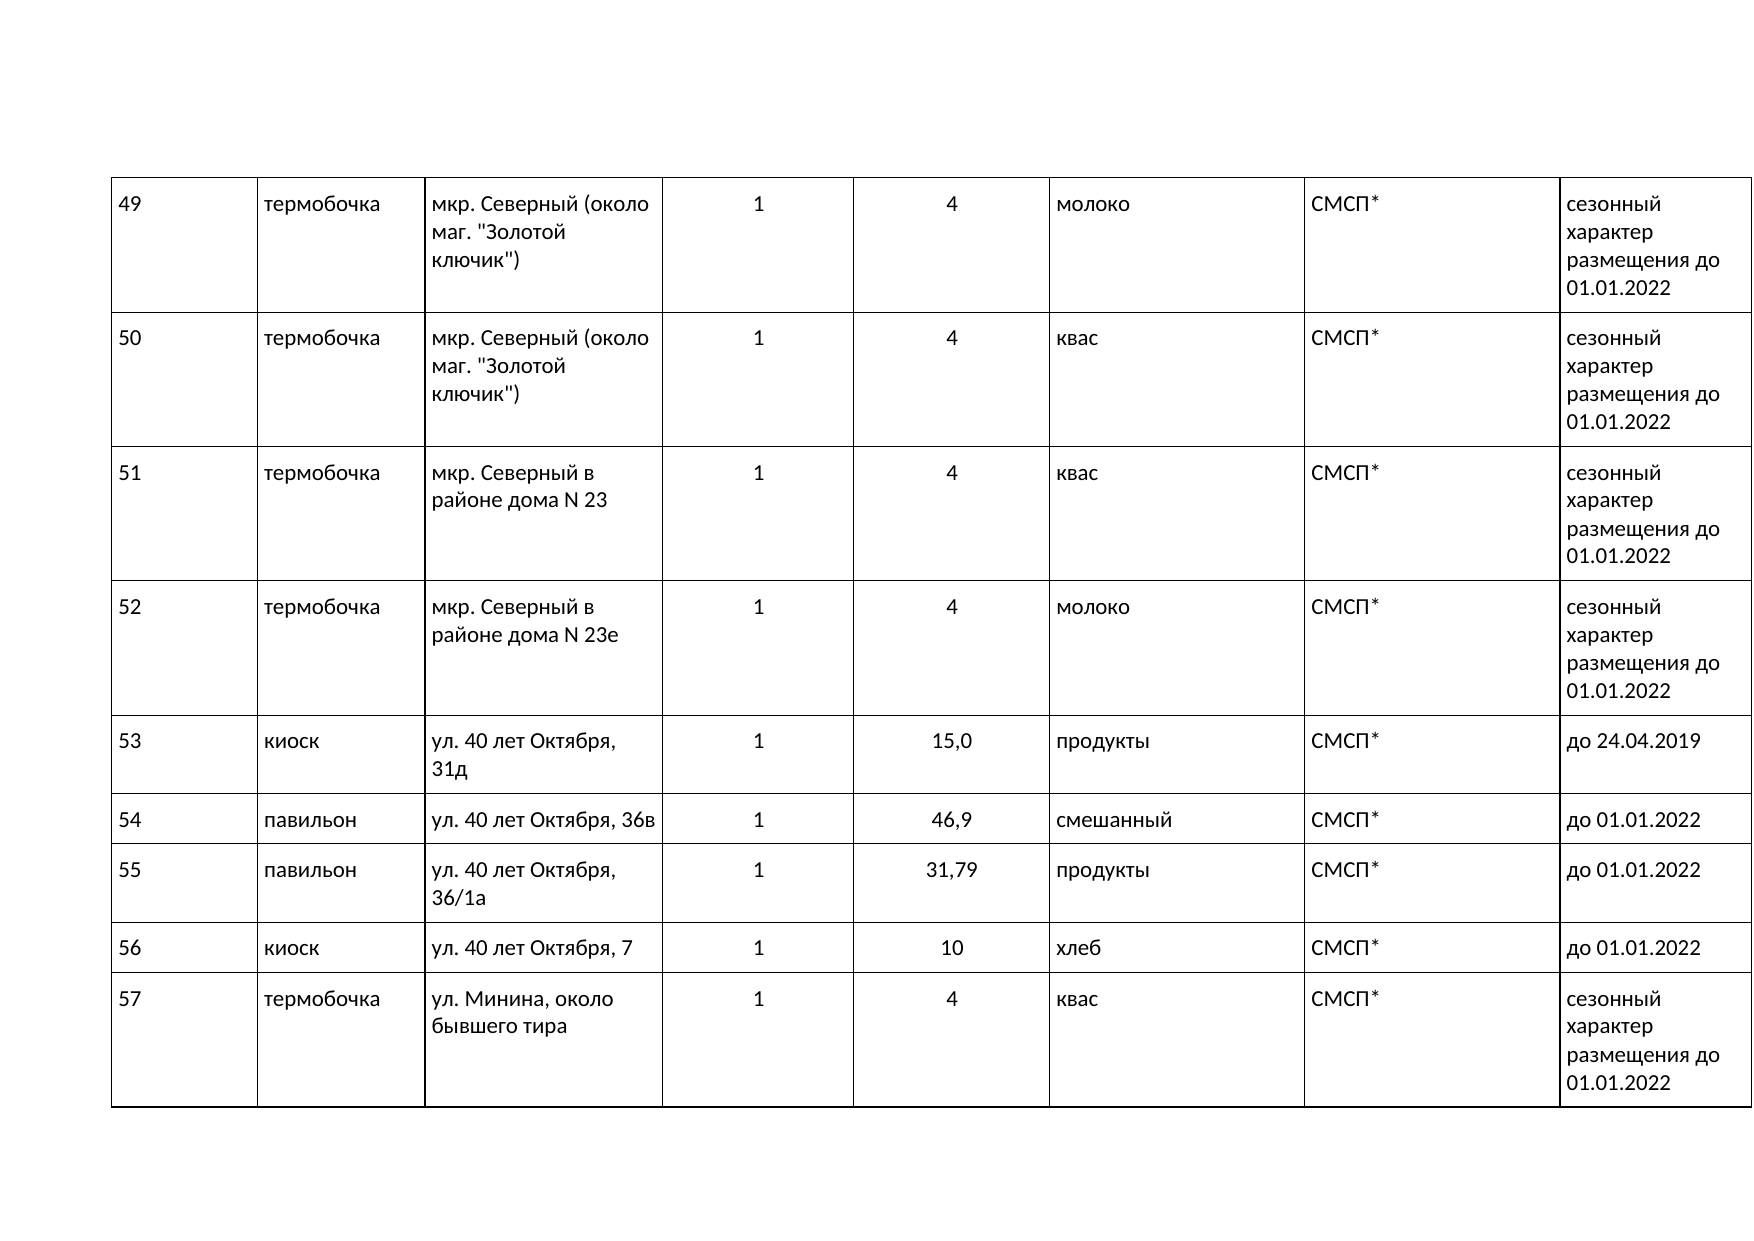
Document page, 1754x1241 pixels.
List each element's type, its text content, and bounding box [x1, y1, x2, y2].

table_cell СМСП* [1305, 973, 1559, 1106]
table_cell до 01.01.2022 [1561, 794, 1751, 843]
table_cell сезонный характер размещения до 01.01.2022 [1561, 447, 1751, 580]
table_cell 1 [663, 844, 853, 922]
table_cell 1 [663, 447, 853, 580]
table_cell сезонный характер размещения до 01.01.2022 [1561, 178, 1751, 312]
table_cell 52 [112, 581, 257, 715]
table_cell 15,0 [854, 716, 1049, 793]
table_cell СМСП* [1305, 313, 1559, 446]
table_cell СМСП* [1305, 178, 1559, 312]
table_cell СМСП* [1305, 794, 1559, 843]
table_cell 54 [112, 794, 257, 843]
table_cell 31,79 [854, 844, 1049, 922]
table_cell квас [1050, 447, 1304, 580]
table_cell ул. 40 лет Октября, 36/1а [426, 844, 662, 922]
table_cell 57 [112, 973, 257, 1106]
table_cell хлеб [1050, 923, 1304, 972]
table_cell 1 [663, 794, 853, 843]
table_cell 1 [663, 178, 853, 312]
table_cell продукты [1050, 716, 1304, 793]
table_cell СМСП* [1305, 923, 1559, 972]
table_cell сезонный характер размещения до 01.01.2022 [1561, 581, 1751, 715]
table_cell киоск [258, 923, 424, 972]
table_cell мкр. Северный в районе дома N 23е [426, 581, 662, 715]
table_cell павильон [258, 794, 424, 843]
table_cell квас [1050, 973, 1304, 1106]
table_cell ул. 40 лет Октября, 36в [426, 794, 662, 843]
table_cell 53 [112, 716, 257, 793]
table_cell продукты [1050, 844, 1304, 922]
table_cell термобочка [258, 447, 424, 580]
table_cell 1 [663, 313, 853, 446]
table_cell 10 [854, 923, 1049, 972]
table_cell СМСП* [1305, 716, 1559, 793]
table_cell 4 [854, 447, 1049, 580]
table_cell 1 [663, 973, 853, 1106]
table_cell термобочка [258, 313, 424, 446]
table_cell термобочка [258, 581, 424, 715]
table_cell 4 [854, 178, 1049, 312]
table_cell павильон [258, 844, 424, 922]
table_cell до 01.01.2022 [1561, 844, 1751, 922]
table_cell СМСП* [1305, 844, 1559, 922]
table_cell сезонный характер размещения до 01.01.2022 [1561, 313, 1751, 446]
table_cell ул. 40 лет Октября, 7 [426, 923, 662, 972]
table_cell 1 [663, 716, 853, 793]
table_cell молоко [1050, 178, 1304, 312]
table_cell смешанный [1050, 794, 1304, 843]
table_cell киоск [258, 716, 424, 793]
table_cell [1561, 973, 1751, 1106]
table_cell 46,9 [854, 794, 1049, 843]
table_cell СМСП* [1305, 581, 1559, 715]
table_cell мкр. Северный в районе дома N 23 [426, 447, 662, 580]
table_cell мкр. Северный (около маг. "Золотой ключик") [426, 313, 662, 446]
table_cell 51 [112, 447, 257, 580]
table_cell СМСП* [1305, 447, 1559, 580]
table_cell мкр. Северный (около маг. "Золотой ключик") [426, 178, 662, 312]
table_cell до 24.04.2019 [1561, 716, 1751, 793]
table_cell ул. 40 лет Октября, 31д [426, 716, 662, 793]
table_cell 4 [854, 973, 1049, 1106]
table_cell термобочка [258, 973, 424, 1106]
table_cell термобочка [258, 178, 424, 312]
table_cell 1 [663, 581, 853, 715]
table_cell 4 [854, 313, 1049, 446]
table_cell 56 [112, 923, 257, 972]
table_cell 4 [854, 581, 1049, 715]
table_cell молоко [1050, 581, 1304, 715]
table_cell 55 [112, 844, 257, 922]
table_cell 50 [112, 313, 257, 446]
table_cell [426, 973, 662, 1106]
table_cell до 01.01.2022 [1561, 923, 1751, 972]
table_cell 49 [112, 178, 257, 312]
table_cell квас [1050, 313, 1304, 446]
table_cell 1 [663, 923, 853, 972]
